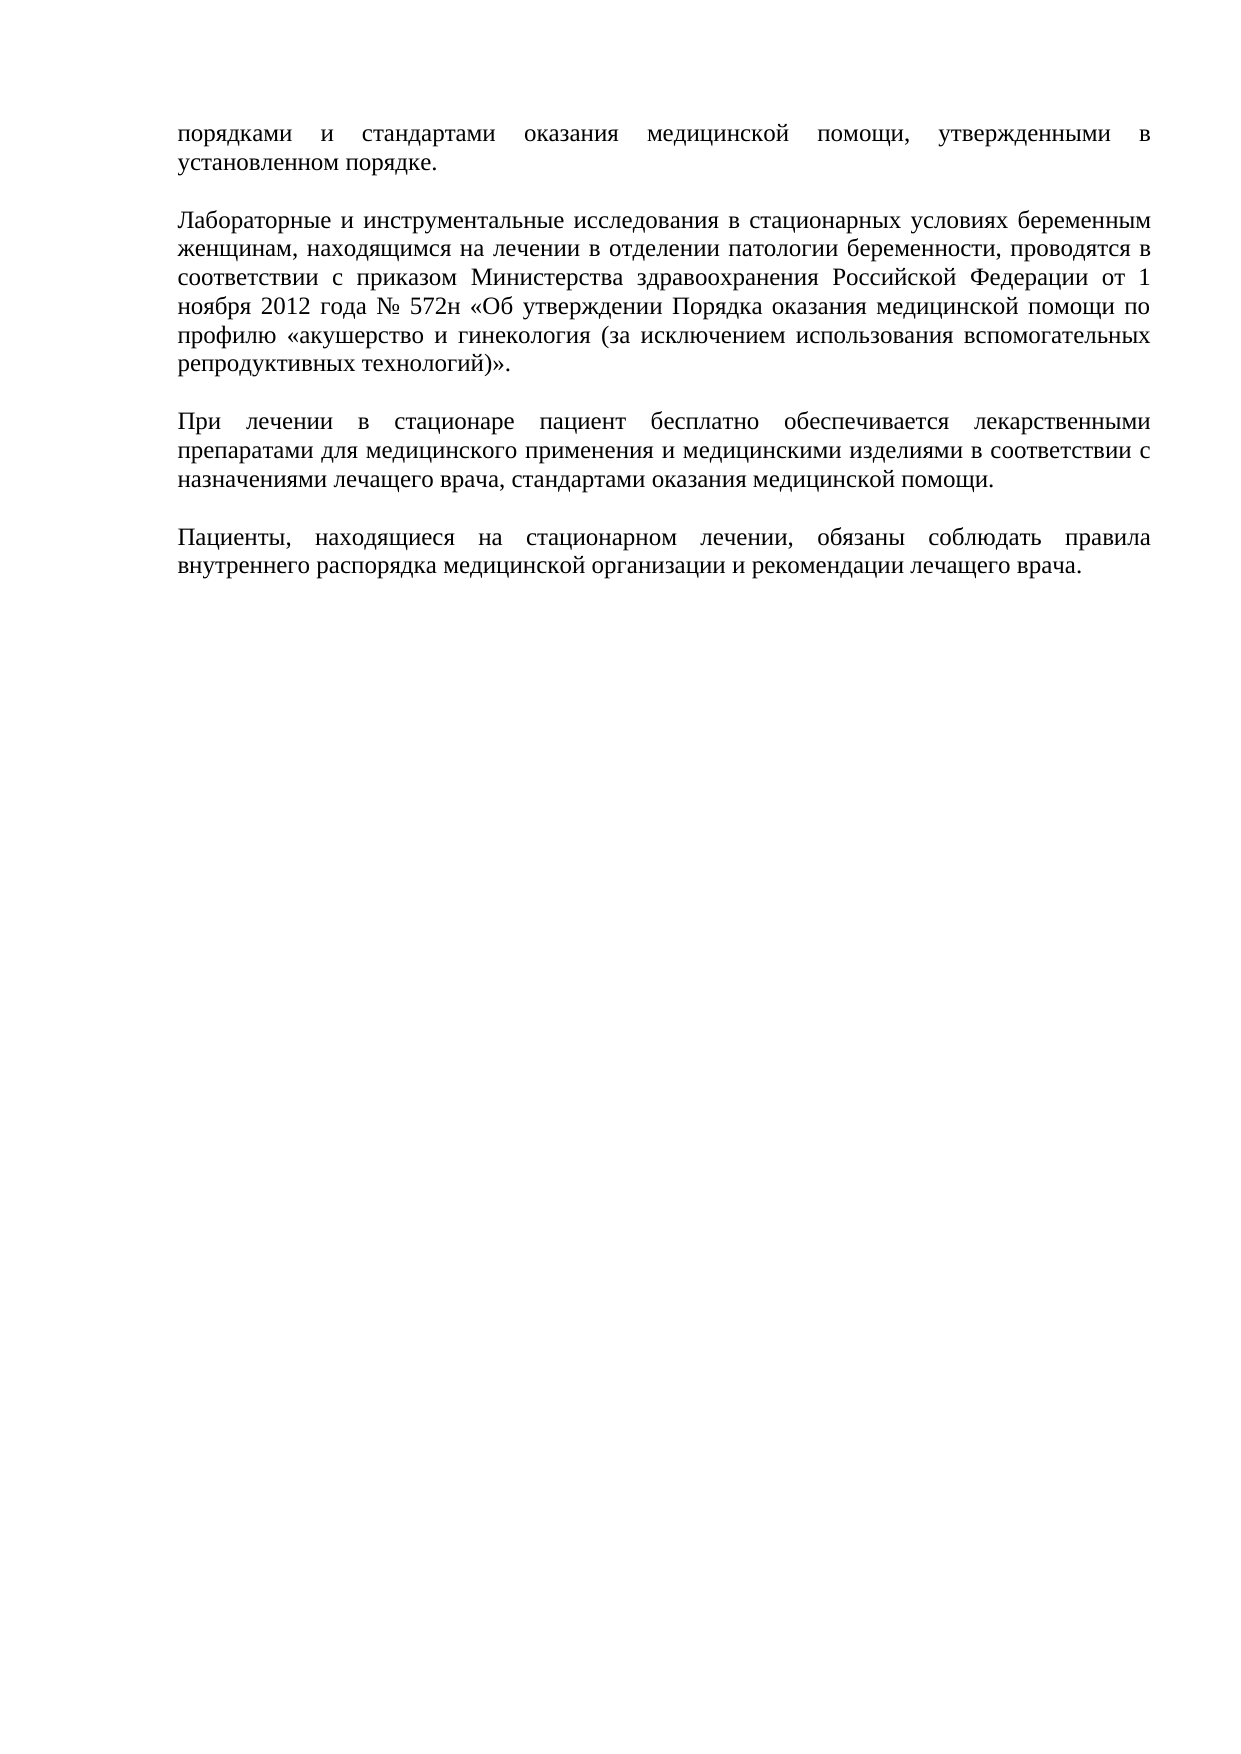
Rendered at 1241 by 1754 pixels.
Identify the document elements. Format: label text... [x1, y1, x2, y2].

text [177, 118, 1152, 176]
text Лабораторные и инструментальные исследования в стационарных условиях беременным женщинам, находящимся на лечении в отделении патологии беременности, проводятся в соответствии с приказом Министерства здравоохранения Российской Федерации от 1 ноября 2012 года № 572н «Об утверждении Порядка оказания медицинской помощи по профилю «акушерство и гинекология (за исключением использования вспомогательных репродуктивных технологий)». [177, 205, 1152, 377]
text При лечении в стационаре пациент бесплатно обеспечивается лекарственными препаратами для медицинского применения и медицинскими изделиями в соответствии с назначениями лечащего врача, стандартами оказания медицинской помощи. [177, 406, 1152, 493]
text Пациенты, находящиеся на стационарном лечении, обязаны соблюдать правила внутреннего распорядка медицинской организации и рекомендации лечащего врача. [177, 522, 1152, 579]
